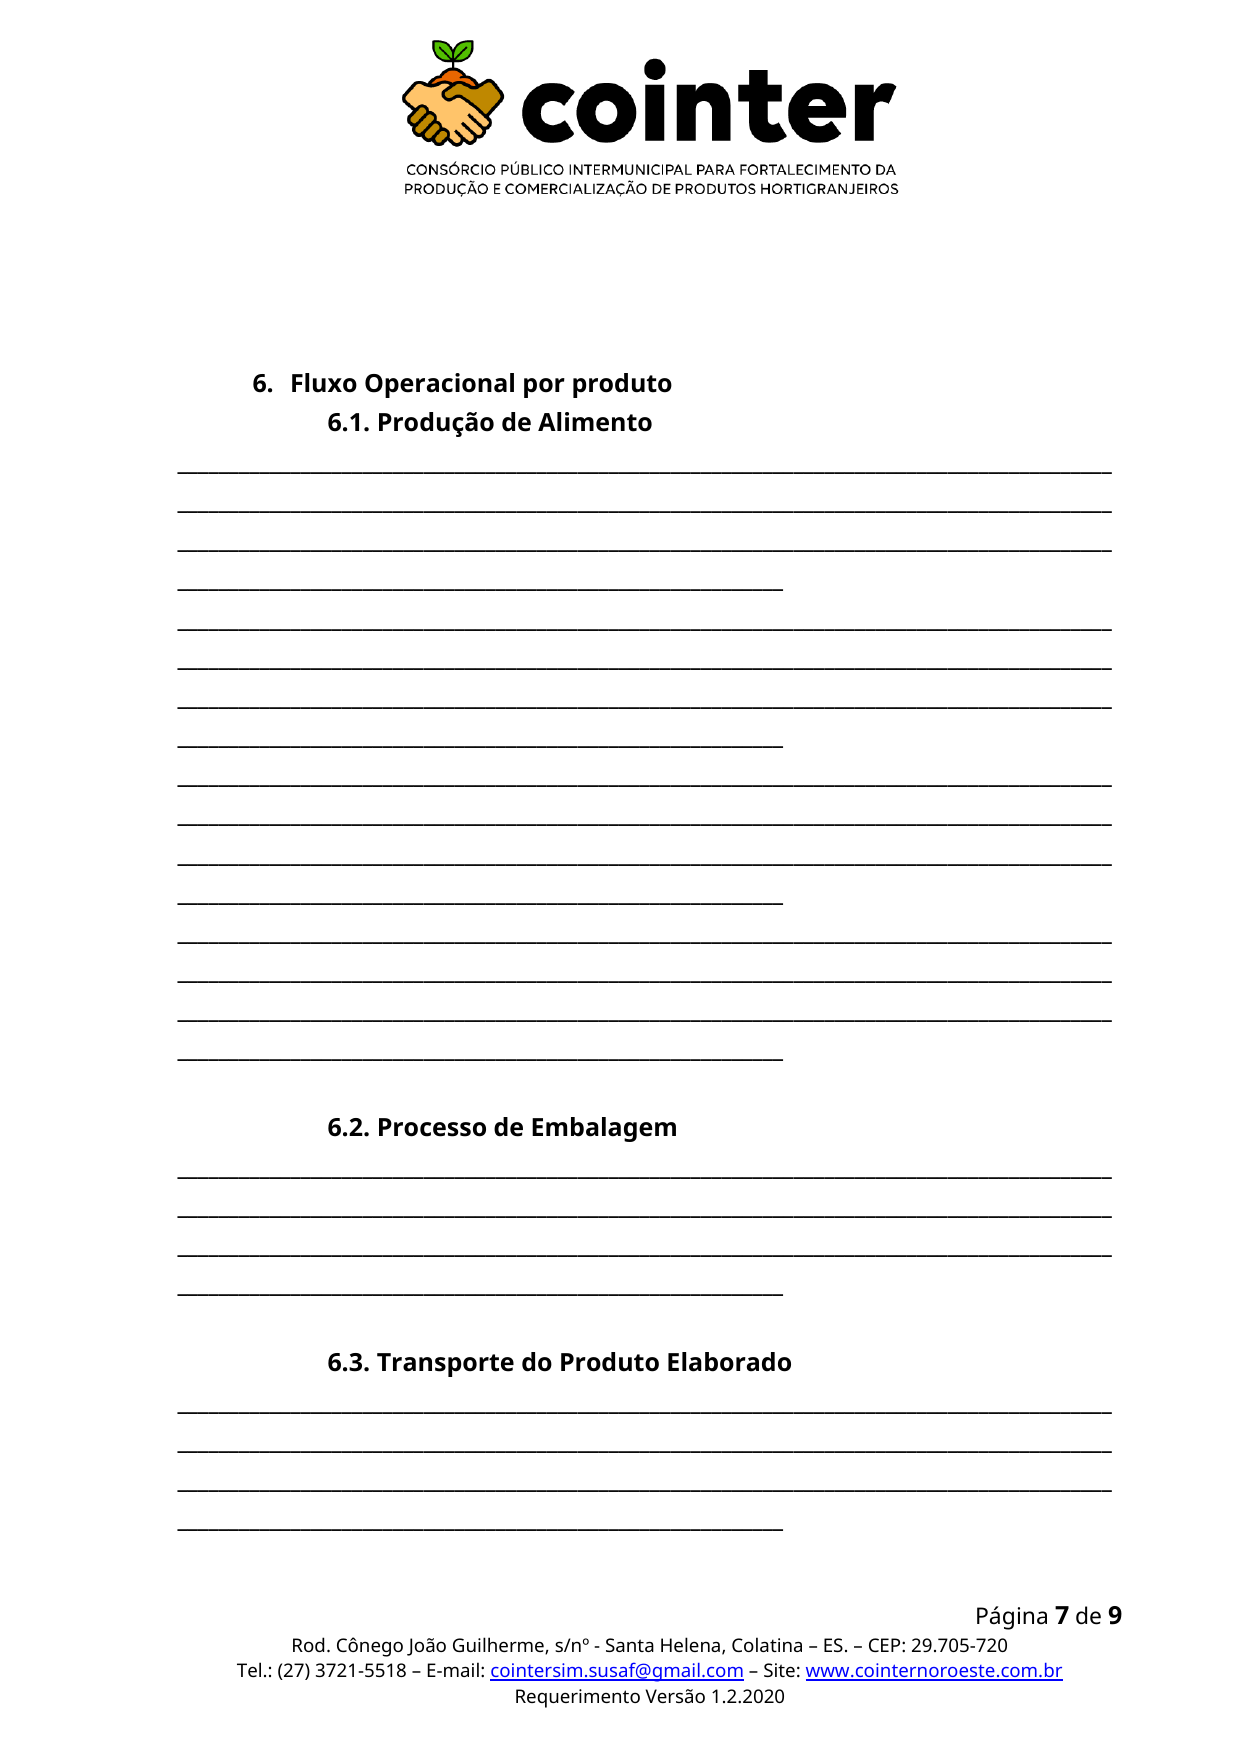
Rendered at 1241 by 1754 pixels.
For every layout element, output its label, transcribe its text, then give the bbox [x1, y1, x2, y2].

text 6.1. Produção de Alimento [177, 404, 1122, 438]
picture [392, 28, 907, 209]
list Fluxo Operacional por produto [252, 365, 1122, 399]
text 6.3. Transporte do Produto Elaborado [177, 1344, 1122, 1378]
text 6.2. Processo de Embalagem [177, 1109, 1122, 1143]
